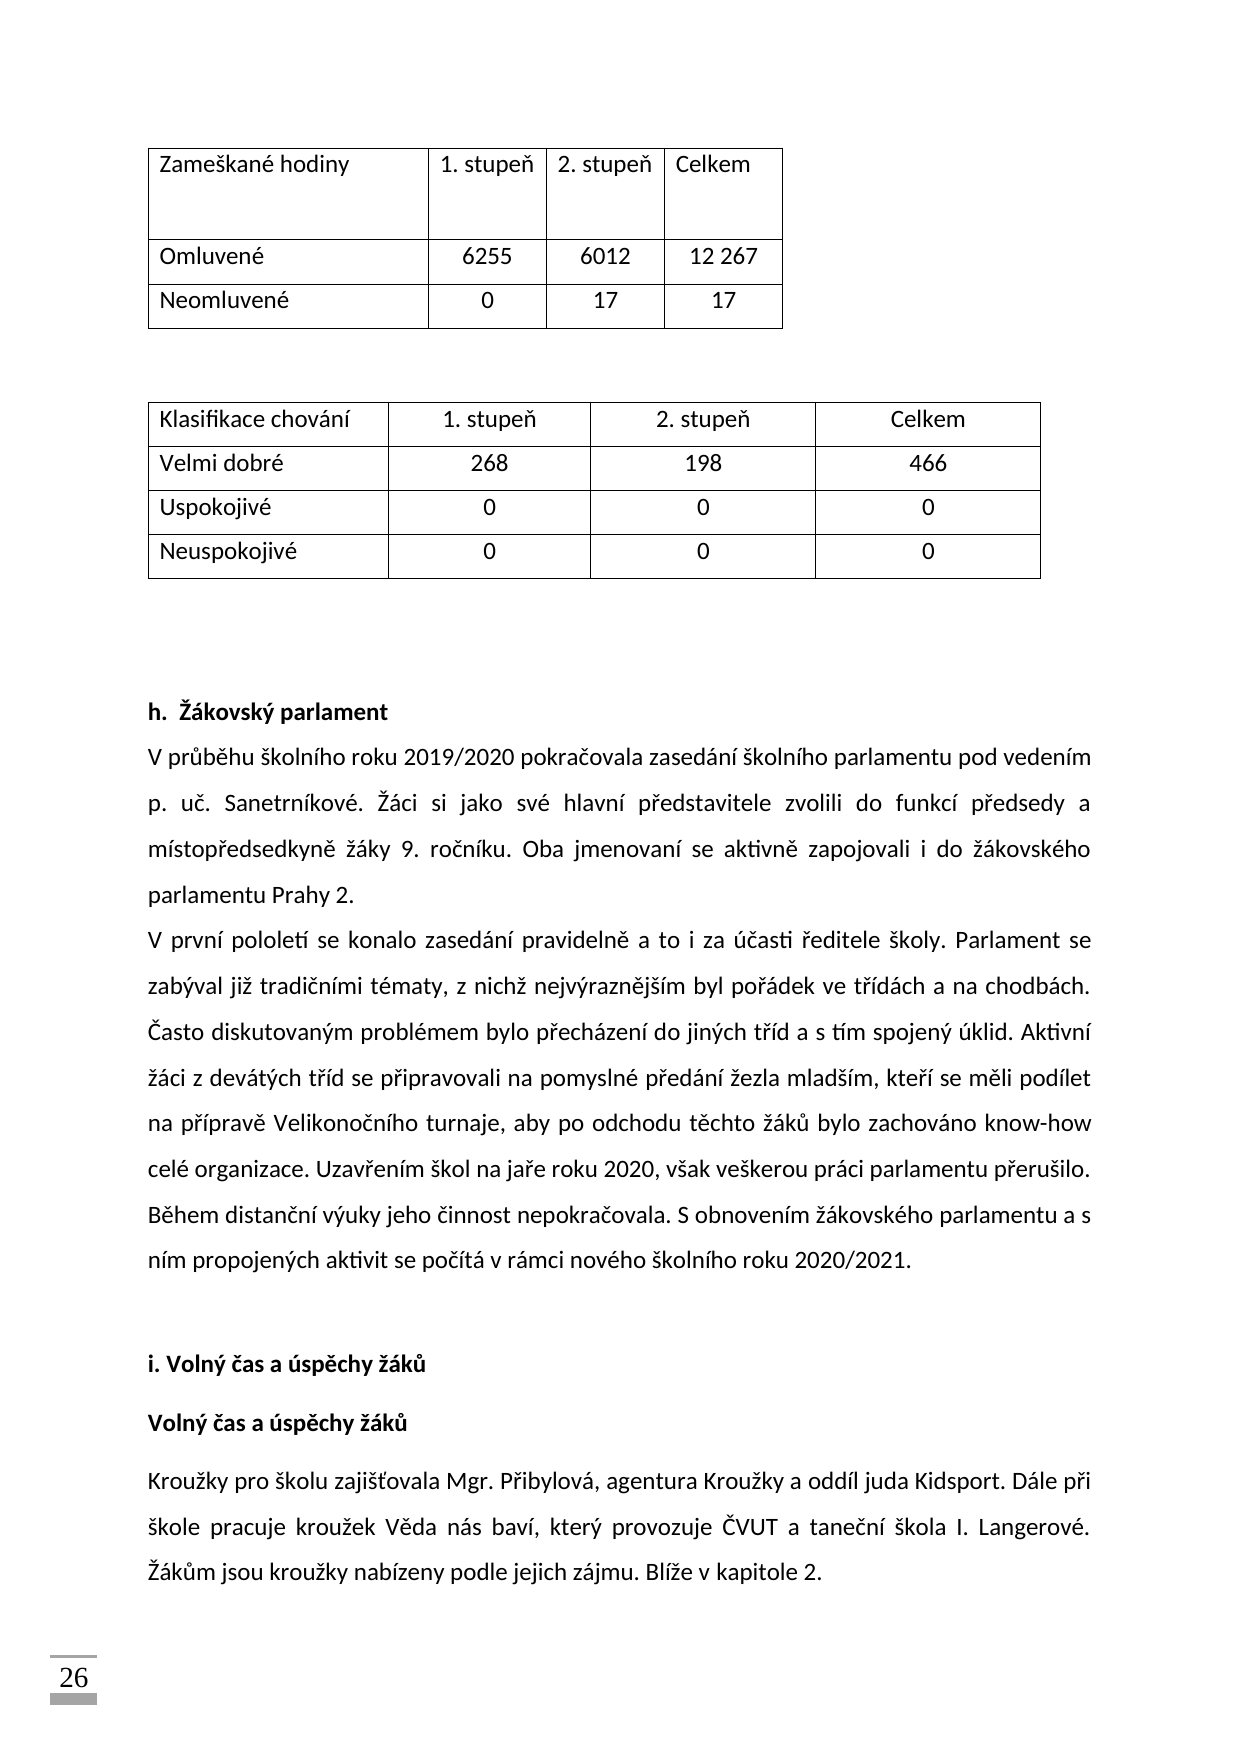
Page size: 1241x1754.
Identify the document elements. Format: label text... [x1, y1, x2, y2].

text V první pololetí se konalo zasedání pravidelně a to i za účasti ředitele školy. Parlament se zabýval již tradičními tématy, z nichž nejvýraznějším byl pořádek ve třídách a na chodbách. Často diskutovaným problémem bylo přecházení do jiných tříd a s tím spojený úklid. Aktivní žáci z devátých tříd se připravovali na pomyslné předání žezla mladším, kteří se měli podílet na přípravě Velikonočního turnaje, aby po odchodu těchto žáků bylo zachováno know-how celé organizace. Uzavřením škol na jaře roku 2020, však veškerou práci parlamentu přerušilo. Během distanční výuky jeho činnost nepokračovala. S obnovením žákovského parlamentu a s ním propojených aktivit se počítá v rámci nového školního roku 2020/2021. [148, 924, 1093, 1275]
table_header 2. stupeň [591, 403, 815, 446]
table_cell 17 [665, 285, 782, 327]
table_cell 17 [547, 285, 664, 327]
table_cell 0 [816, 491, 1040, 534]
table_cell 0 [591, 491, 815, 534]
table_header 2. stupeň [547, 149, 664, 239]
table_cell 0 [591, 535, 815, 578]
table_cell Omluvené [149, 240, 428, 283]
table_cell 0 [429, 285, 546, 327]
text i. Volný čas a úspěchy žáků [148, 1348, 1093, 1379]
table_cell 0 [389, 491, 590, 534]
text Volný čas a úspěchy žáků [148, 1407, 1093, 1437]
table_cell 6255 [429, 240, 546, 283]
table_cell Uspokojivé [149, 491, 388, 534]
table_cell 0 [816, 535, 1040, 578]
table_cell Velmi dobré [149, 447, 388, 490]
text Kroužky pro školu zajišťovala Mgr. Přibylová, agentura Kroužky a oddíl juda Kidsport. Dále při škole pracuje kroužek Věda nás baví, který provozuje ČVUT a taneční škola I. Langerové. Žákům jsou kroužky nabízeny podle jejich zájmu. Blíže v kapitole 2. [148, 1465, 1093, 1587]
table_cell 6012 [547, 240, 664, 283]
text h. Žákovský parlament [148, 696, 1093, 726]
table_cell 12 267 [665, 240, 782, 283]
table_cell 198 [591, 447, 815, 490]
table_header Celkem [816, 403, 1040, 446]
table_cell 268 [389, 447, 590, 490]
table_cell 466 [816, 447, 1040, 490]
table_header Zameškané hodiny [149, 149, 428, 239]
table_header Klasifikace chování [149, 403, 388, 446]
text V průběhu školního roku 2019/2020 pokračovala zasedání školního parlamentu pod vedením p. uč. Sanetrníkové. Žáci si jako své hlavní představitele zvolili do funkcí předsedy a místopředsedkyně žáky 9. ročníku. Oba jmenovaní se aktivně zapojovali i do žákovského parlamentu Prahy 2. [148, 742, 1093, 909]
table_header 1. stupeň [389, 403, 590, 446]
table_cell Neomluvené [149, 285, 428, 327]
table_header Celkem [665, 149, 782, 239]
table_cell Neuspokojivé [149, 535, 388, 578]
table_cell 0 [389, 535, 590, 578]
table_header 1. stupeň [429, 149, 546, 239]
